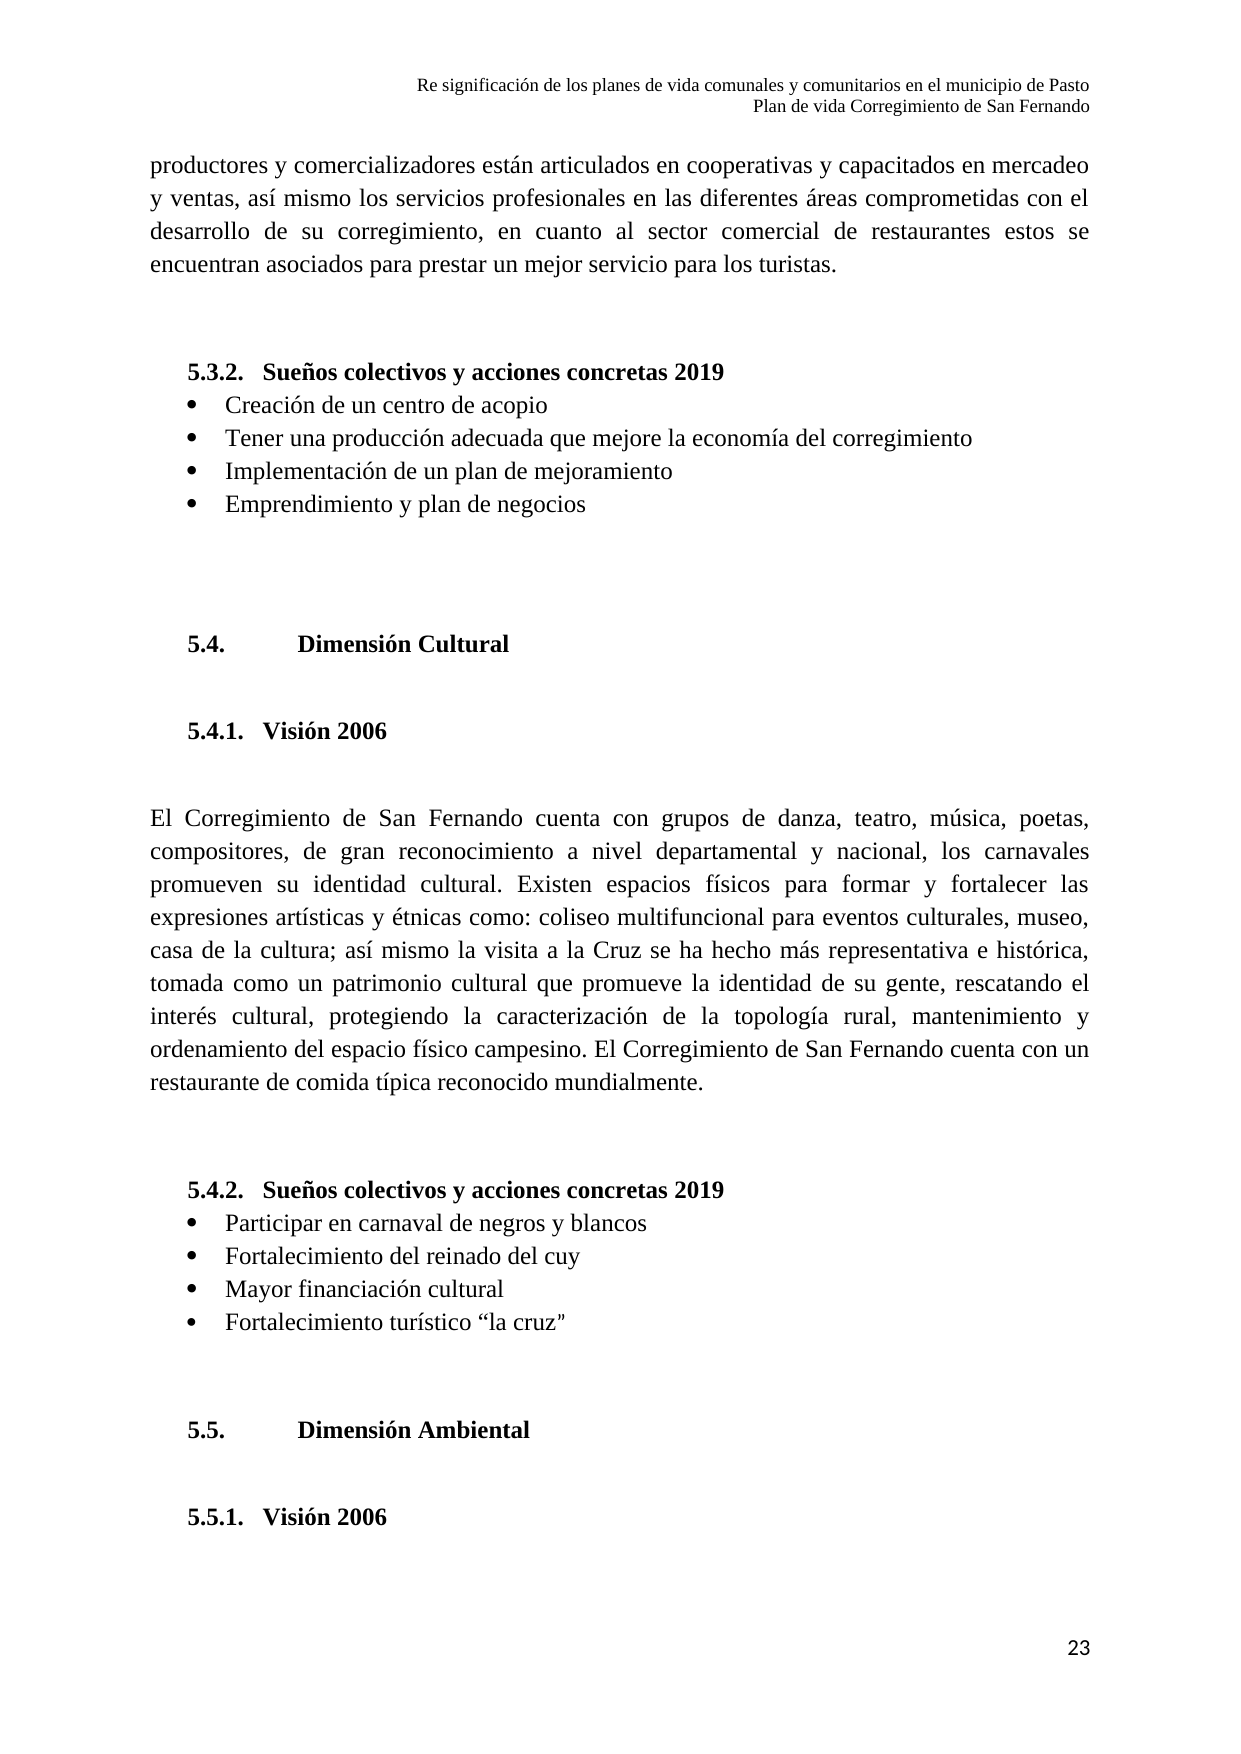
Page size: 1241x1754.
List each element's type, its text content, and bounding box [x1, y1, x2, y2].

subtitle Sueños colectivos y acciones concretas 2019 [187, 357, 1090, 386]
subtitle Dimensión Ambiental [187, 1415, 1090, 1444]
list Fortalecimiento turístico “la cruz” [187, 1307, 1090, 1336]
subtitle Sueños colectivos y acciones concretas 2019 [187, 1175, 1090, 1204]
list Emprendimiento y plan de negocios [187, 489, 1090, 518]
list Mayor financiación cultural [187, 1274, 1090, 1303]
list Creación de un centro de acopio [187, 390, 1090, 418]
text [150, 150, 1090, 278]
subtitle Dimensión Cultural [187, 629, 1090, 658]
list Tener una producción adecuada que mejore la economía del corregimiento [187, 423, 1090, 452]
subtitle Visión 2006 [187, 716, 1090, 745]
subtitle Visión 2006 [187, 1502, 1090, 1531]
list Fortalecimiento del reinado del cuy [187, 1241, 1090, 1270]
list Participar en carnaval de negros y blancos [187, 1208, 1090, 1237]
list Implementación de un plan de mejoramiento [187, 456, 1090, 484]
text El Corregimiento de San Fernando cuenta con grupos de danza, teatro, música, poetas, compositores, de gran reconocimiento a nivel departamental y nacional, los carnavales promueven su identidad cultural. Existen espacios físicos para formar y fortalecer las expresiones artísticas y étnicas como: coliseo multifuncional para eventos culturales, museo, casa de la cultura; así mismo la visita a la Cruz se ha hecho más representativa e histórica, tomada como un patrimonio cultural que promueve la identidad de su gente, rescatando el interés cultural, protegiendo la caracterización de la topología rural, mantenimiento y ordenamiento del espacio físico campesino. El Corregimiento de San Fernando cuenta con un restaurante de comida típica reconocido mundialmente. [150, 803, 1090, 1096]
